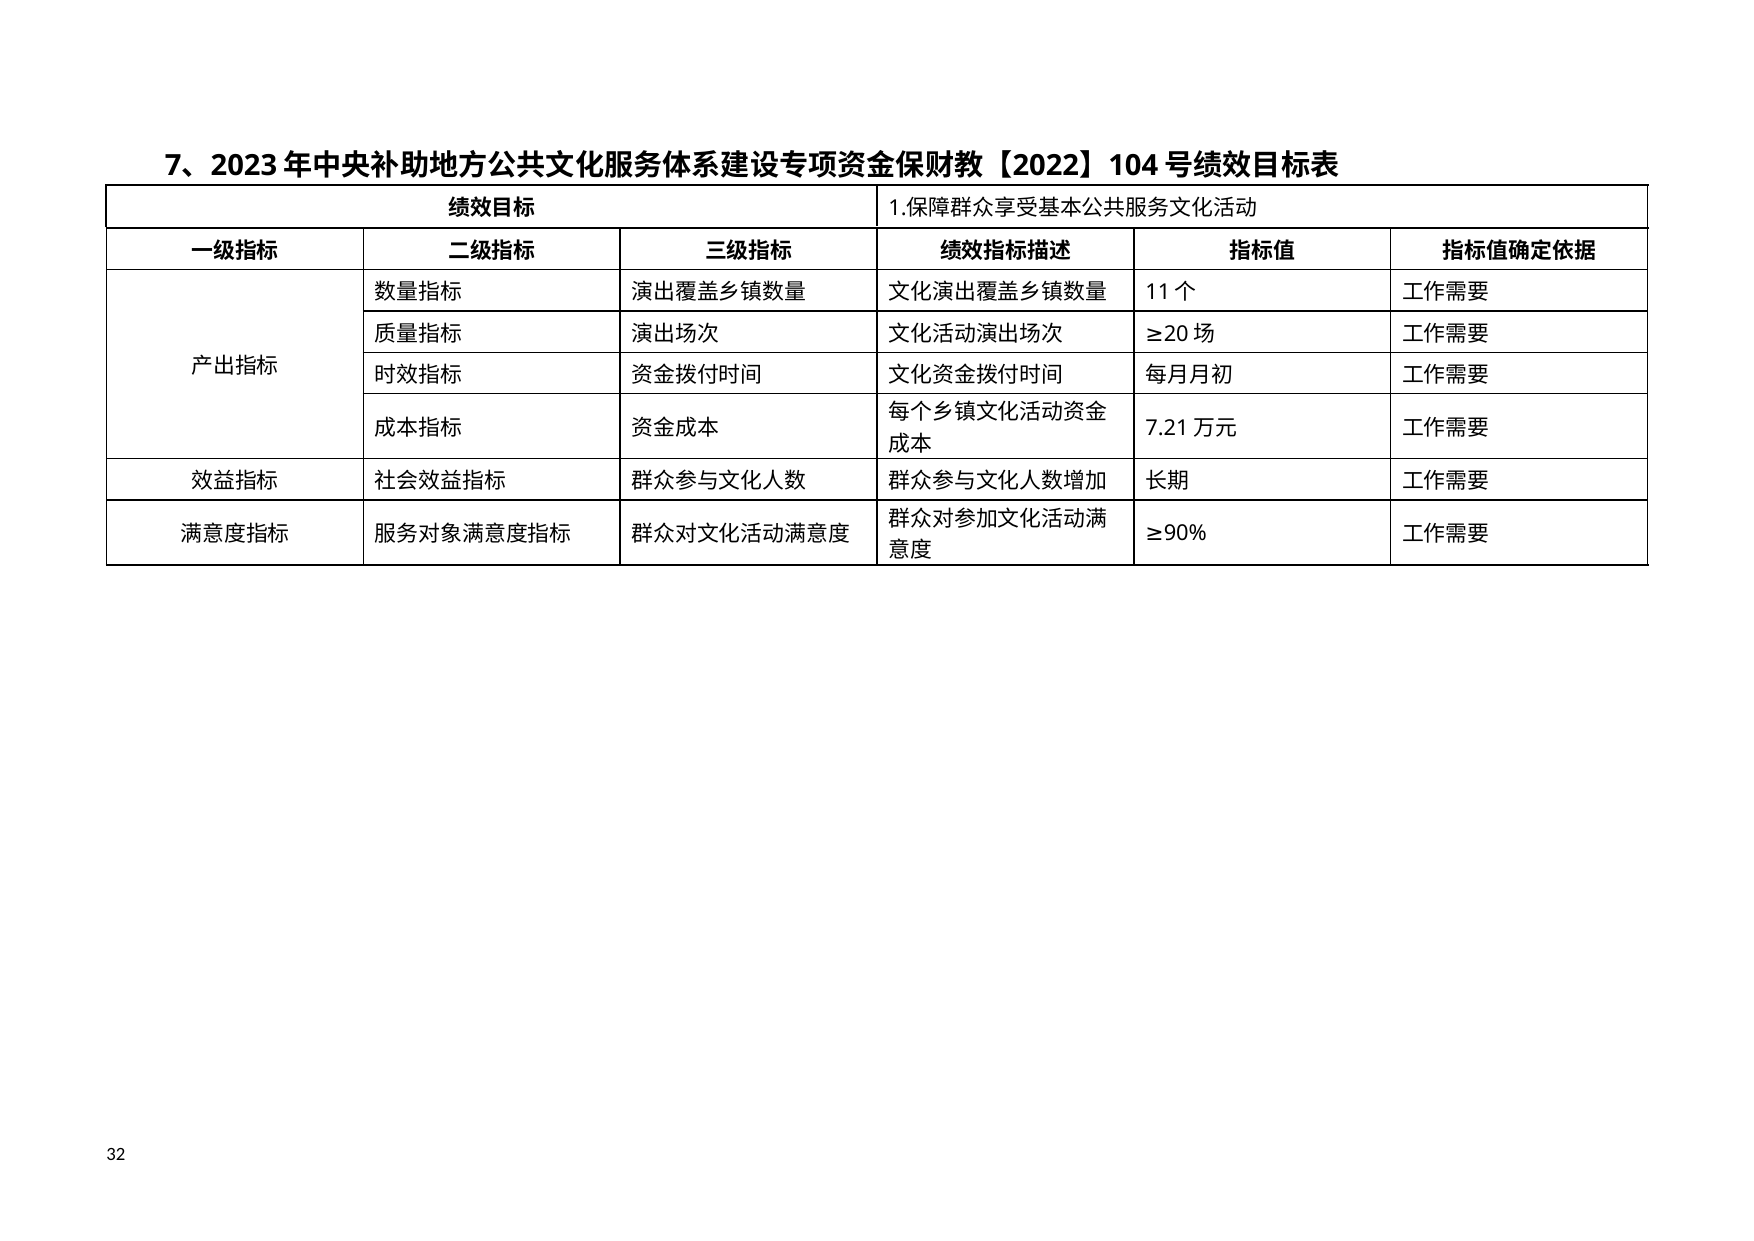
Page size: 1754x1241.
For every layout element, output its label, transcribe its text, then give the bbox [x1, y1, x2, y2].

table_header 三级指标 [621, 229, 876, 269]
table_cell 11个 [1135, 270, 1390, 310]
table_cell ≥90% [1135, 501, 1390, 564]
table_cell 文化资金拨付时间 [878, 353, 1133, 393]
table_cell 产出指标 [107, 270, 363, 458]
table_header 1.保障群众享受基本公共服务文化活动 [878, 186, 1647, 226]
table_cell 每个乡镇文化活动资金成本 [878, 394, 1133, 458]
table_cell 质量指标 [364, 312, 619, 351]
table_cell 数量指标 [364, 270, 619, 310]
table_header 绩效指标描述 [878, 229, 1133, 269]
table_cell 文化活动演出场次 [878, 312, 1133, 351]
table_cell 演出场次 [621, 312, 876, 351]
text 7、2023年中央补助地方公共文化服务体系建设专项资金保财教【2022】104号绩效目标表 [106, 142, 1648, 184]
table_cell 满意度指标 [107, 501, 363, 564]
table_cell 效益指标 [107, 459, 363, 499]
table_cell 工作需要 [1391, 394, 1647, 458]
table_cell 群众对参加文化活动满意度 [878, 501, 1133, 564]
table_header 指标值确定依据 [1391, 229, 1647, 269]
table_cell 成本指标 [364, 394, 619, 458]
table_cell 资金成本 [621, 394, 876, 458]
table_cell 资金拨付时间 [621, 353, 876, 393]
table_cell 演出覆盖乡镇数量 [621, 270, 876, 310]
table_cell 工作需要 [1391, 270, 1647, 310]
table_header 一级指标 [107, 229, 363, 269]
table_cell 文化演出覆盖乡镇数量 [878, 270, 1133, 310]
table_cell 长期 [1135, 459, 1390, 499]
table_cell 工作需要 [1391, 501, 1647, 564]
table_cell 工作需要 [1391, 353, 1647, 393]
table_cell 7.21万元 [1135, 394, 1390, 458]
table_cell 群众对文化活动满意度 [621, 501, 876, 564]
table_cell ≥20场 [1135, 312, 1390, 351]
table_cell 服务对象满意度指标 [364, 501, 619, 564]
table_cell 社会效益指标 [364, 459, 619, 499]
table_cell 工作需要 [1391, 459, 1647, 499]
table_cell 时效指标 [364, 353, 619, 393]
table_cell 群众参与文化人数增加 [878, 459, 1133, 499]
table_cell 群众参与文化人数 [621, 459, 876, 499]
table_cell 工作需要 [1391, 312, 1647, 351]
table_header 指标值 [1135, 229, 1390, 269]
table_cell 每月月初 [1135, 353, 1390, 393]
table_header 二级指标 [364, 229, 619, 269]
table_header 绩效目标 [107, 186, 876, 226]
